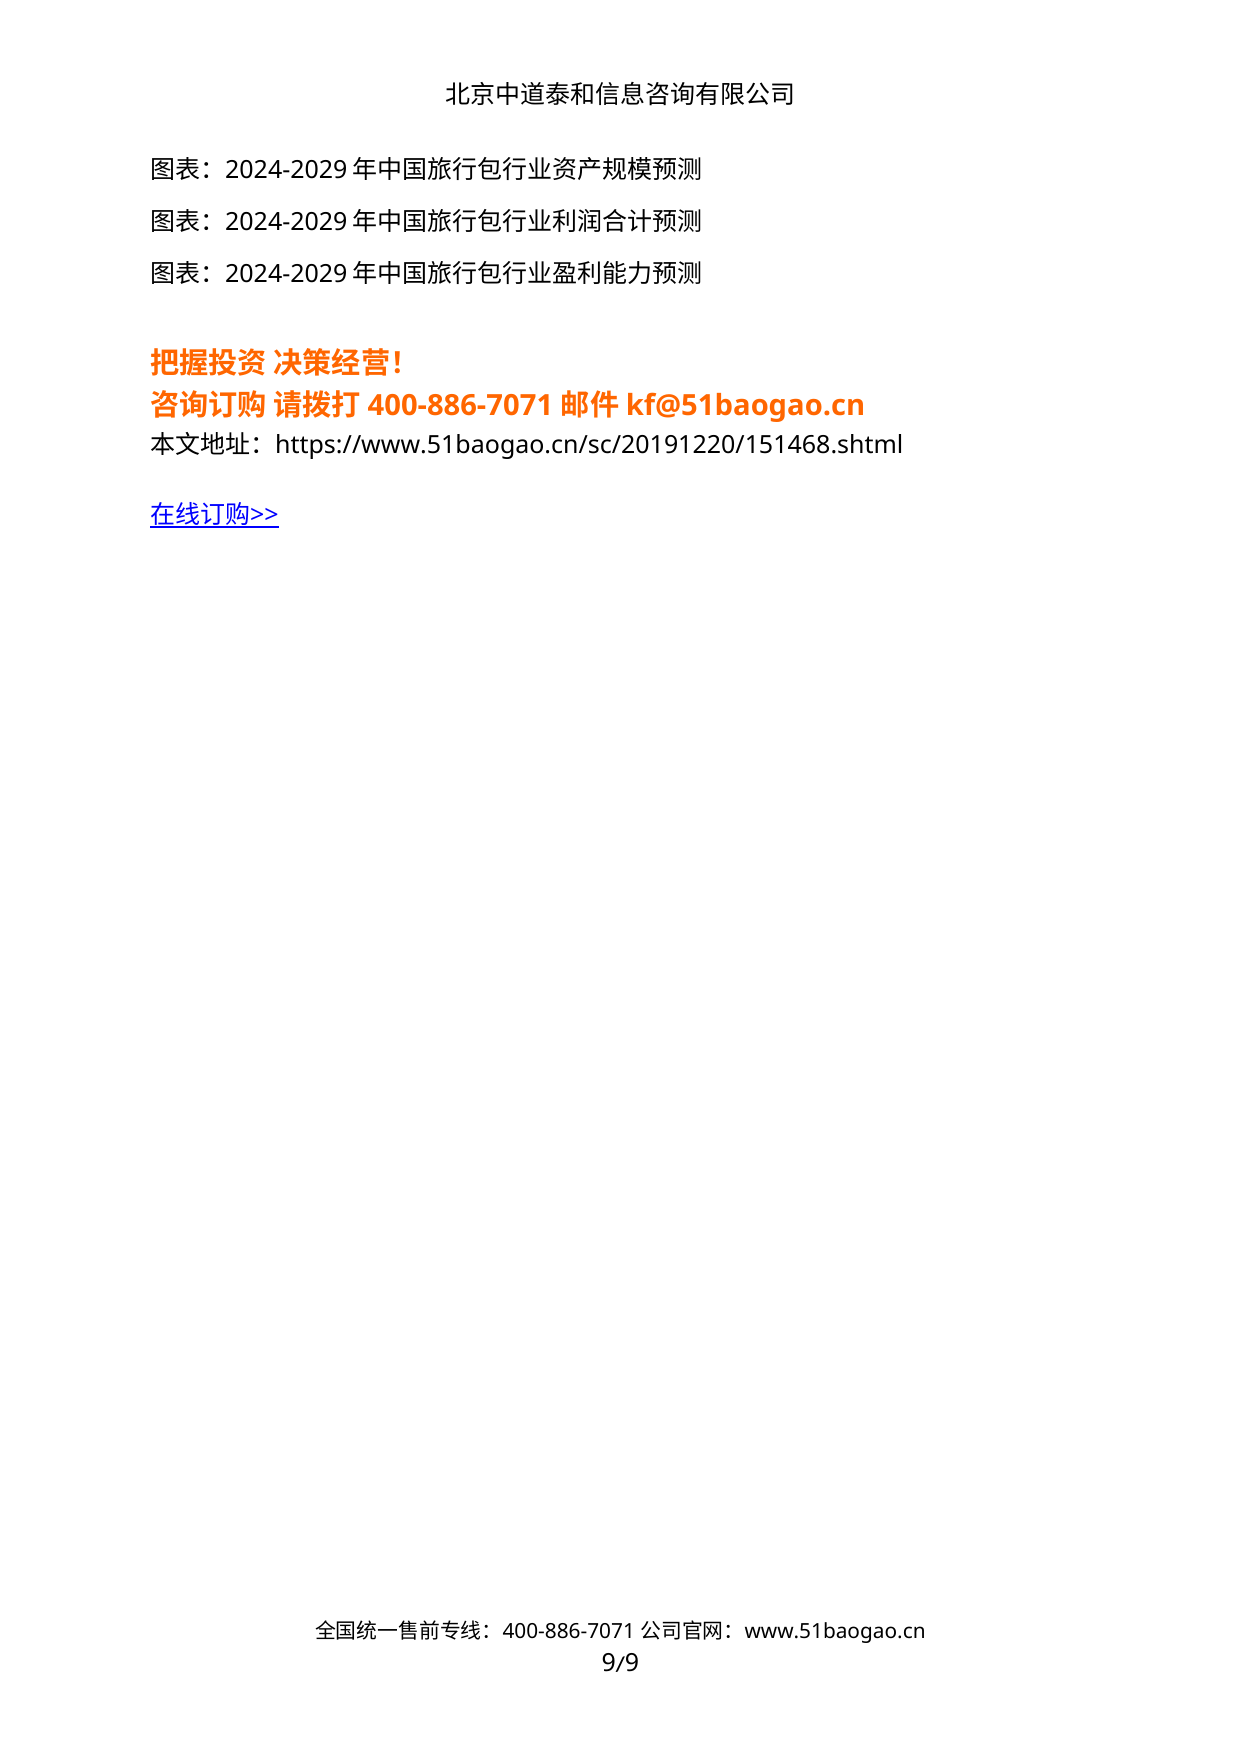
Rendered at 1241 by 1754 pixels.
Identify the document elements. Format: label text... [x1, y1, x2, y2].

text 图表：2024-2029年中国旅行包行业盈利能力预测 [150, 254, 1090, 290]
text 在线订购>> [150, 461, 1090, 531]
text 图表：2024-2029年中国旅行包行业利润合计预测 [150, 202, 1090, 238]
text 把握投资 决策经营！咨询订购 请拨打 400-886-7071 邮件 kf@51baogao.cn本文地址：https://www.51baogao.cn/sc/20191220/151468.shtml [150, 306, 1090, 461]
text 图表：2024-2029年中国旅行包行业资产规模预测 [150, 150, 1090, 186]
